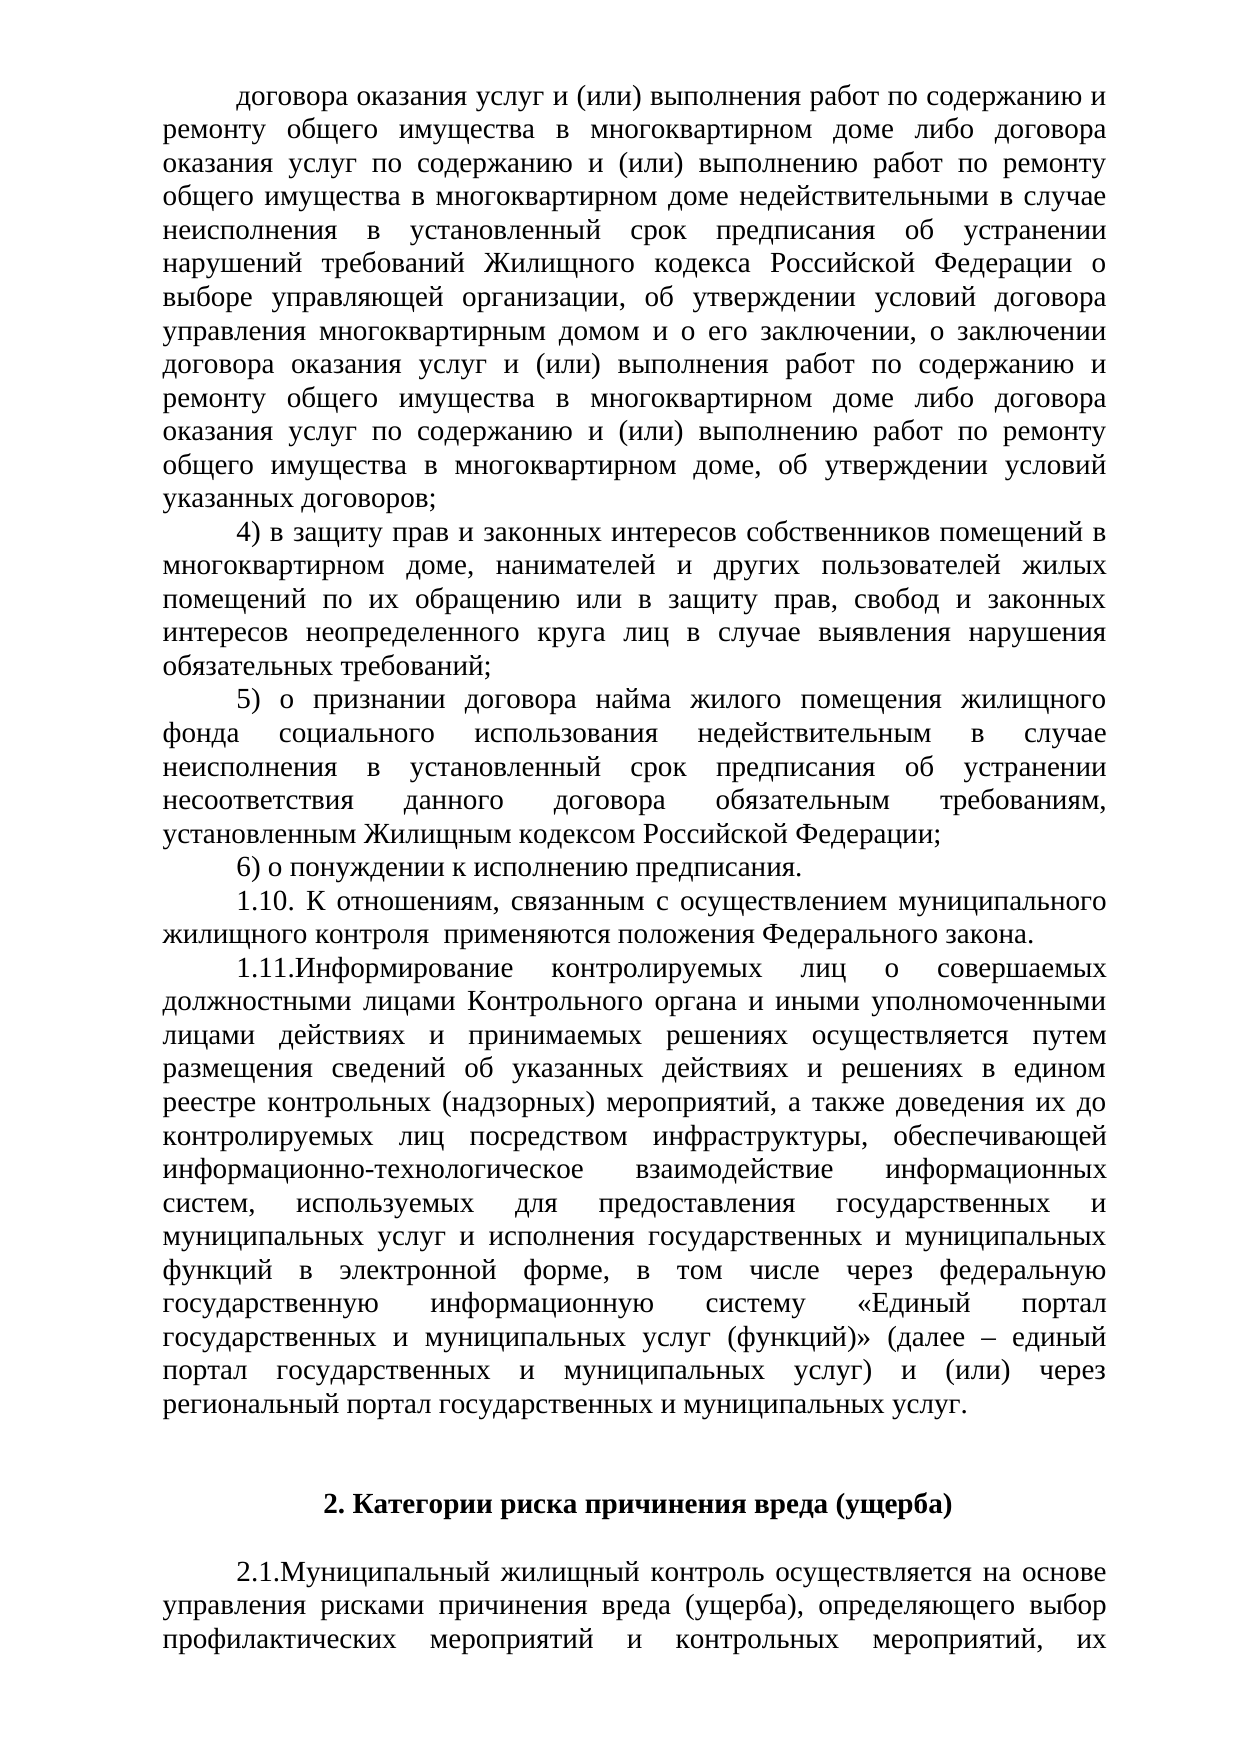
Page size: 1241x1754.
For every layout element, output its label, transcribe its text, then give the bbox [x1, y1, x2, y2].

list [162, 1554, 1107, 1654]
title 2. Категории риска причинения вреда (ущерба) [323, 1487, 1107, 1520]
text 4) в защиту прав и законных интересов собственников помещений в многоквартирном доме, нанимателей и других пользователей жилых помещений по их обращению или в защиту прав, свобод и законных интересов неопределенного круга лиц в случае выявления нарушения обязательных требований; [162, 514, 1107, 682]
text 1.10. К отношениям, связанным с осуществлением муниципального жилищного контроля применяются положения Федерального закона. [162, 883, 1107, 950]
text 1.11.Информирование контролируемых лиц о совершаемых должностными лицами Контрольного органа и иными уполномоченными лицами действиях и принимаемых решениях осуществляется путем размещения сведений об указанных действиях и решениях в едином реестре контрольных (надзорных) мероприятий, а также доведения их до контролируемых лиц посредством инфраструктуры, обеспечивающей информационно-технологическое взаимодействие информационных систем, используемых для предоставления государственных и муниципальных услуг и исполнения государственных и муниципальных функций в электронной форме, в том числе через федеральную государственную информационную систему «Единый портал государственных и муниципальных услуг (функций)» (далее – единый портал государственных и муниципальных услуг) и (или) через региональный портал государственных и муниципальных услуг. [162, 950, 1107, 1419]
text 5) о признании договора найма жилого помещения жилищного фонда социального использования недействительным в случае неисполнения в установленный срок предписания об устранении несоответствия данного договора обязательным требованиям, установленным Жилищным кодексом Российской Федерации; [162, 682, 1107, 849]
text договора оказания услуг и (или) выполнения работ по содержанию и ремонту общего имущества в многоквартирном доме либо договора оказания услуг по содержанию и (или) выполнению работ по ремонту общего имущества в многоквартирном доме недействительными в случае неисполнения в установленный срок предписания об устранении нарушений требований Жилищного кодекса Российской Федерации о выборе управляющей организации, об утверждении условий договора управления многоквартирным домом и о его заключении, о заключении договора оказания услуг и (или) выполнения работ по содержанию и ремонту общего имущества в многоквартирном доме либо договора оказания услуг по содержанию и (или) выполнению работ по ремонту общего имущества в многоквартирном доме, об утверждении условий указанных договоров; [162, 78, 1107, 514]
text 6) о понуждении к исполнению предписания. [162, 849, 1107, 883]
